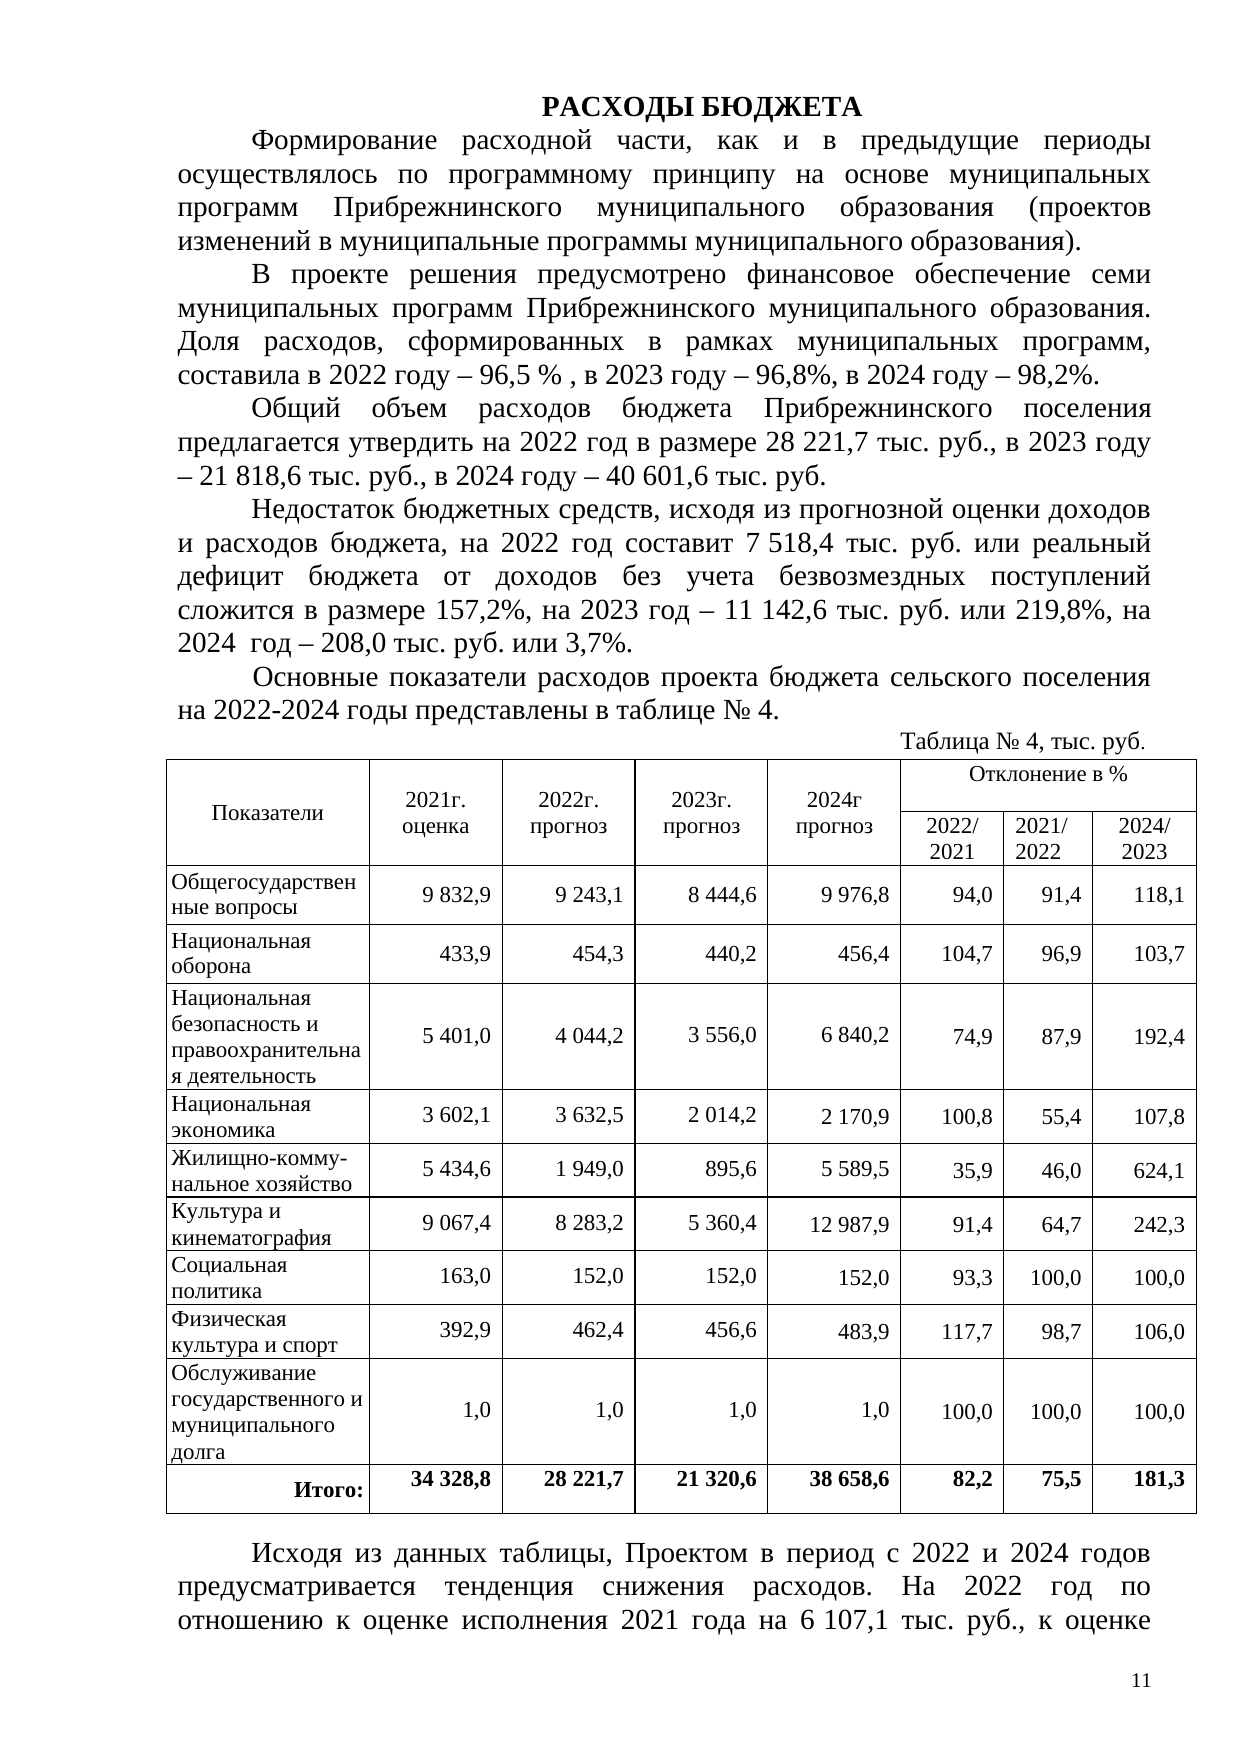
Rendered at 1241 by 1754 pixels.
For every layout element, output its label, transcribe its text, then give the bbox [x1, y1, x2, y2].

table_header 2021г. оценка [370, 760, 502, 865]
table_cell Общегосударственные вопросы [167, 866, 369, 924]
table_cell 100,0 [1004, 1251, 1092, 1304]
table_cell 2 014,2 [636, 1090, 767, 1143]
table_cell 1 949,0 [503, 1144, 634, 1196]
table_cell 107,8 [1093, 1090, 1196, 1143]
table_cell Обслуживание государственного и муниципального долга [167, 1359, 369, 1464]
table_cell 4 044,2 [503, 984, 634, 1089]
table_cell 433,9 [370, 925, 502, 982]
table_cell 181,3 [1093, 1465, 1196, 1512]
table_header 2024г прогноз [768, 760, 900, 865]
table_cell 456,4 [768, 925, 900, 982]
table_cell 104,7 [901, 925, 1003, 982]
table_cell 103,7 [1093, 925, 1196, 982]
table_cell 91,4 [1004, 866, 1092, 924]
table_cell 93,3 [901, 1251, 1003, 1304]
table_cell Национальная экономика [167, 1090, 369, 1143]
table_cell 55,4 [1004, 1090, 1092, 1143]
table_cell 2 170,9 [768, 1090, 900, 1143]
table_cell 87,9 [1004, 984, 1092, 1089]
table_cell 100,0 [1004, 1359, 1092, 1464]
table_cell 46,0 [1004, 1144, 1092, 1196]
table_cell 64,7 [1004, 1198, 1092, 1250]
table_cell 163,0 [370, 1251, 502, 1304]
table_cell 3 556,0 [636, 984, 767, 1089]
table_cell 28 221,7 [503, 1465, 634, 1512]
table_cell 152,0 [636, 1251, 767, 1304]
table_cell 9 243,1 [503, 866, 634, 924]
table_cell 117,7 [901, 1305, 1003, 1358]
table_cell 1,0 [636, 1359, 767, 1464]
text В проекте решения предусмотрено финансовое обеспечение семи муниципальных программ Прибрежнинского муниципального образования. Доля расходов, сформированных в рамках муниципальных программ, составила в 2022 году – 96,5 % , в 2023 году – 96,8%, в 2024 году – 98,2%. [177, 256, 1152, 391]
table_cell 5 589,5 [768, 1144, 900, 1196]
table_cell 96,9 [1004, 925, 1092, 982]
table_cell 82,2 [901, 1465, 1003, 1512]
table_cell Социальная политика [167, 1251, 369, 1304]
table_cell Физическая культура и спорт [167, 1305, 369, 1358]
table_cell 9 067,4 [370, 1198, 502, 1250]
text Недостаток бюджетных средств, исходя из прогнозной оценки доходов и расходов бюджета, на 2022 год составит 7 518,4 тыс. руб. или реальный дефицит бюджета от доходов без учета безвозмездных поступлений сложится в размере 157,2%, на 2023 год – 11 142,6 тыс. руб. или 219,8%, на 2024 год – 208,0 тыс. руб. или 3,7%. [177, 491, 1152, 659]
table_cell 6 840,2 [768, 984, 900, 1089]
table_cell 2022/ 2021 [901, 812, 1003, 865]
table_cell 9 976,8 [768, 866, 900, 924]
table_header 2023г. прогноз [636, 760, 767, 865]
table_header Показатели [167, 760, 369, 865]
table_cell 9 832,9 [370, 866, 502, 924]
table_cell 74,9 [901, 984, 1003, 1089]
text РАСХОДЫ БЮДЖЕТА [177, 89, 1152, 122]
table_cell 5 401,0 [370, 984, 502, 1089]
table_cell 38 658,6 [768, 1465, 900, 1512]
table_cell 392,9 [370, 1305, 502, 1358]
table_cell 624,1 [1093, 1144, 1196, 1196]
table_cell Культура и кинематография [167, 1198, 369, 1250]
text Общий объем расходов бюджета Прибрежнинского поселения предлагается утвердить на 2022 год в размере 28 221,7 тыс. руб., в 2023 году – 21 818,6 тыс. руб., в 2024 году – 40 601,6 тыс. руб. [177, 391, 1152, 491]
table_cell 3 632,5 [503, 1090, 634, 1143]
table_cell 8 283,2 [503, 1198, 634, 1250]
table_header Отклонение в % [901, 760, 1196, 811]
table_cell 34 328,8 [370, 1465, 502, 1512]
table_cell 462,4 [503, 1305, 634, 1358]
table_cell 1,0 [503, 1359, 634, 1464]
table_cell 5 360,4 [636, 1198, 767, 1250]
table_cell 483,9 [768, 1305, 900, 1358]
table_cell 100,0 [901, 1359, 1003, 1464]
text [177, 1535, 1152, 1636]
text Таблица № 4, тыс. руб. [177, 726, 1152, 755]
table_cell 35,9 [901, 1144, 1003, 1196]
table_cell Национальная безопасность и правоохранительная деятельность [167, 984, 369, 1089]
table_cell 440,2 [636, 925, 767, 982]
table_cell Жилищно-комму-нальное хозяйство [167, 1144, 369, 1196]
table_cell 8 444,6 [636, 866, 767, 924]
table_cell 100,0 [1093, 1359, 1196, 1464]
table_header 2022г. прогноз [503, 760, 634, 865]
table_cell 21 320,6 [636, 1465, 767, 1512]
table_cell 1,0 [768, 1359, 900, 1464]
table_cell 456,6 [636, 1305, 767, 1358]
table_cell Итого: [167, 1465, 369, 1512]
table_cell 152,0 [768, 1251, 900, 1304]
table_cell 94,0 [901, 866, 1003, 924]
table_cell 12 987,9 [768, 1198, 900, 1250]
table_cell 5 434,6 [370, 1144, 502, 1196]
table_cell 192,4 [1093, 984, 1196, 1089]
table_cell 118,1 [1093, 866, 1196, 924]
table_cell 75,5 [1004, 1465, 1092, 1512]
table_cell 152,0 [503, 1251, 634, 1304]
table_cell 100,8 [901, 1090, 1003, 1143]
table_cell 3 602,1 [370, 1090, 502, 1143]
table_cell 98,7 [1004, 1305, 1092, 1358]
table_cell 2024/ 2023 [1093, 812, 1196, 865]
table_cell 100,0 [1093, 1251, 1196, 1304]
table_cell 895,6 [636, 1144, 767, 1196]
table_cell 91,4 [901, 1198, 1003, 1250]
text Основные показатели расходов проекта бюджета сельского поселения на 2022-2024 годы представлены в таблице № 4. [177, 659, 1152, 726]
table_cell 1,0 [370, 1359, 502, 1464]
table_cell 2021/ 2022 [1004, 812, 1092, 865]
text Формирование расходной части, как и в предыдущие периоды осуществлялось по программному принципу на основе муниципальных программ Прибрежнинского муниципального образования (проектов изменений в муниципальные программы муниципального образования). [177, 122, 1152, 256]
table_cell 106,0 [1093, 1305, 1196, 1358]
table_cell Национальная оборона [167, 925, 369, 982]
table_cell 454,3 [503, 925, 634, 982]
table_cell 242,3 [1093, 1198, 1196, 1250]
